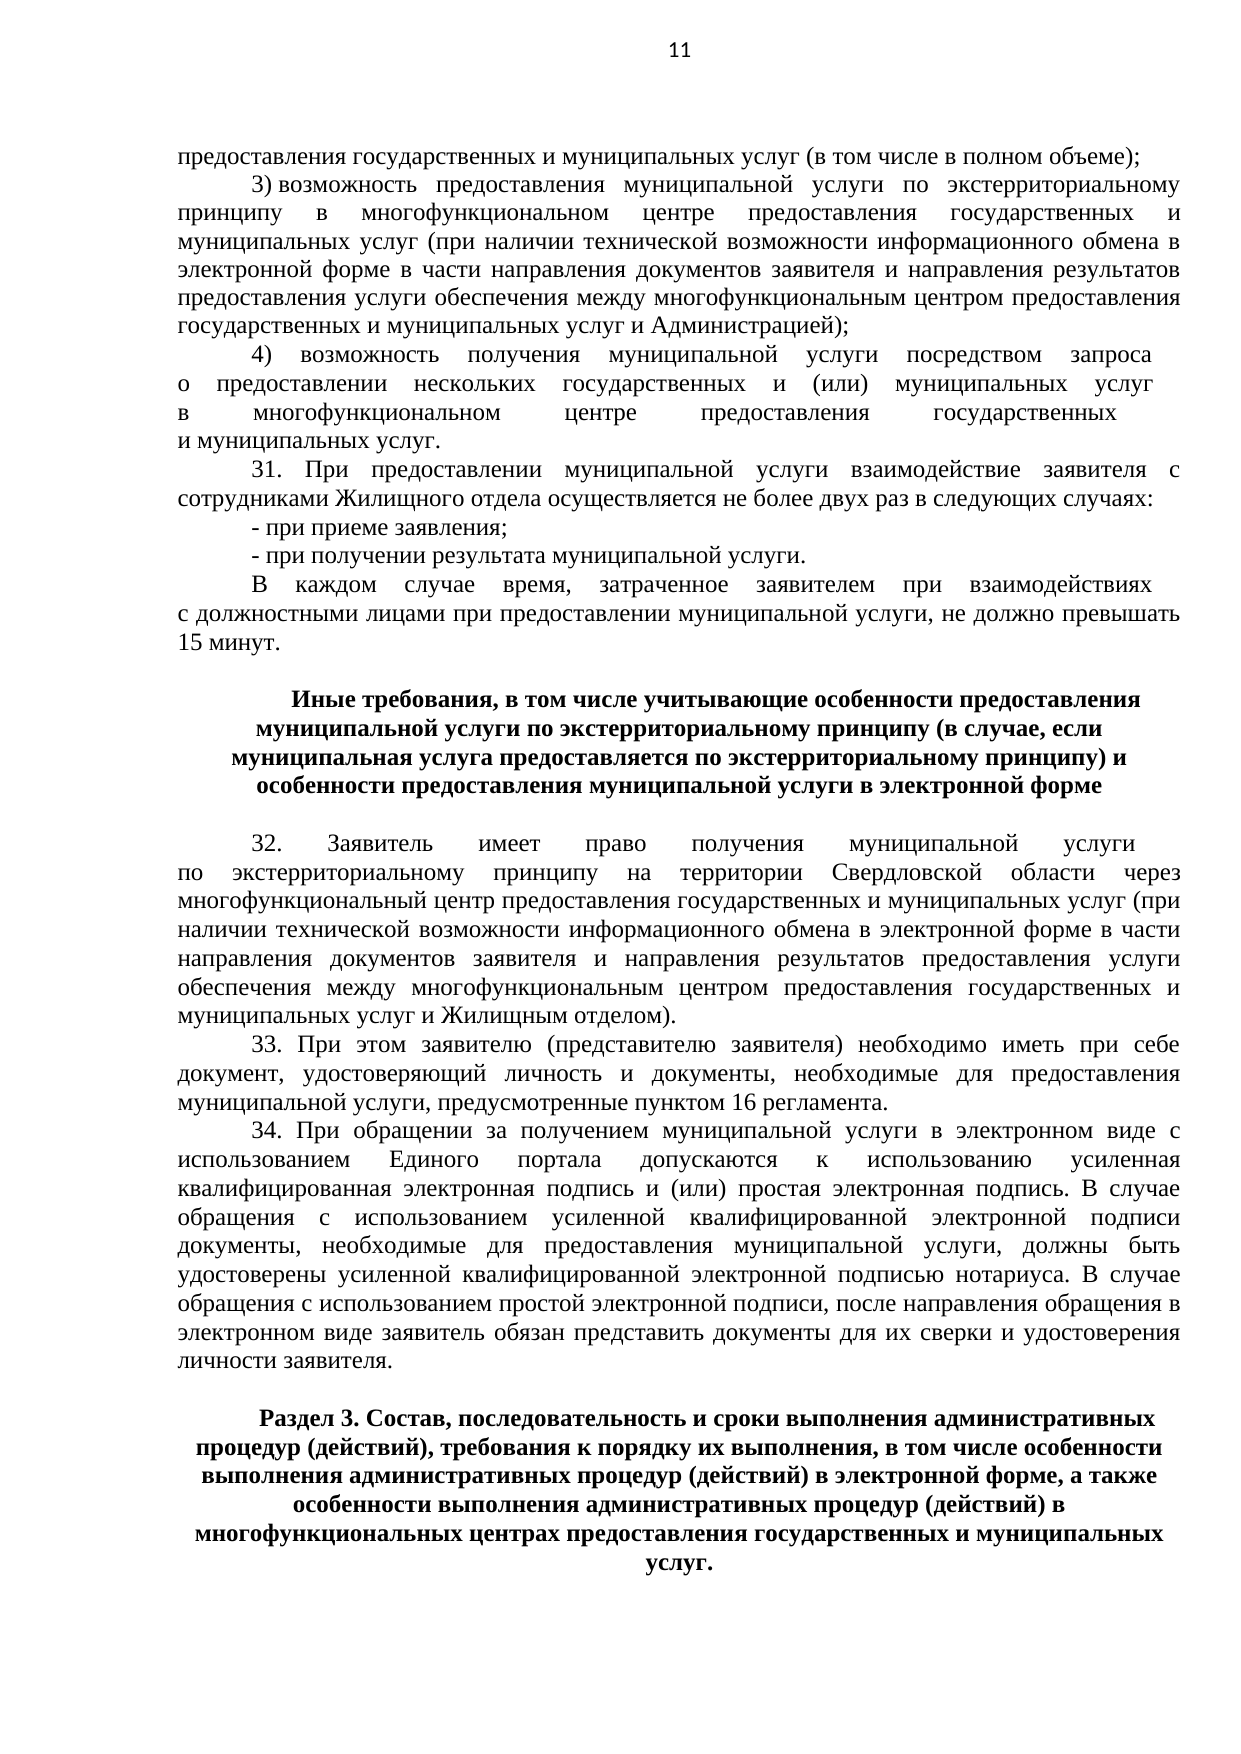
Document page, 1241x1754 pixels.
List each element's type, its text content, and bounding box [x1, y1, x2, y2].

text Иные требования, в том числе учитывающие особенности предоставления муниципальной услуги по экстерриториальному принципу (в случае, если муниципальная услуга предоставляется по экстерриториальному принципу) и особенности предоставления муниципальной услуги в электронной форме [177, 684, 1181, 799]
text - при приеме заявления; [177, 512, 1181, 540]
text 32. Заявитель имеет право получения муниципальной услуги по экстерриториальному принципу на территории Свердловской области через многофункциональный центр предоставления государственных и муниципальных услуг (при наличии технической возможности информационного обмена в электронной форме в части направления документов заявителя и направления результатов предоставления услуги обеспечения между многофункциональным центром предоставления государственных и муниципальных услуг и Жилищным отделом). [177, 828, 1181, 1029]
text 33. При этом заявителю (представителю заявителя) необходимо иметь при себе документ, удостоверяющий личность и документы, необходимые для предоставления муниципальной услуги, предусмотренные пунктом 16 регламента. [177, 1029, 1181, 1115]
text 34. При обращении за получением муниципальной услуги в электронном виде с использованием Единого портала допускаются к использованию усиленная квалифицированная электронная подпись и (или) простая электронная подпись. В случае обращения с использованием усиленной квалифицированной электронной подписи документы, необходимые для предоставления муниципальной услуги, должны быть удостоверены усиленной квалифицированной электронной подписью нотариуса. В случае обращения с использованием простой электронной подписи, после направления обращения в электронном виде заявитель обязан представить документы для их сверки и удостоверения личности заявителя. [177, 1115, 1181, 1374]
text - при получении результата муниципальной услуги. [177, 540, 1181, 569]
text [177, 141, 1181, 170]
text 4) возможность получения муниципальной услуги посредством запроса о предоставлении нескольких государственных и (или) муниципальных услуг в многофункциональном центре предоставления государственных и муниципальных услуг. [177, 339, 1181, 454]
text 31. При предоставлении муниципальной услуги взаимодействие заявителя с сотрудниками Жилищного отдела осуществляется не более двух раз в следующих случаях: [177, 454, 1181, 512]
text 3) возможность предоставления муниципальной услуги по экстерриториальному принципу в многофункциональном центре предоставления государственных и муниципальных услуг (при наличии технической возможности информационного обмена в электронной форме в части направления документов заявителя и направления результатов предоставления услуги обеспечения между многофункциональным центром предоставления государственных и муниципальных услуг и Администрацией); [177, 170, 1181, 339]
text Раздел 3. Состав, последовательность и сроки выполнения административных процедур (действий), требования к порядку их выполнения, в том числе особенности выполнения административных процедур (действий) в электронной форме, а также особенности выполнения административных процедур (действий) в многофункциональных центрах предоставления государственных и муниципальных услуг. [177, 1403, 1181, 1575]
text В каждом случае время, затраченное заявителем при взаимодействиях с должностными лицами при предоставлении муниципальной услуги, не должно превышать 15 минут. [177, 569, 1181, 655]
